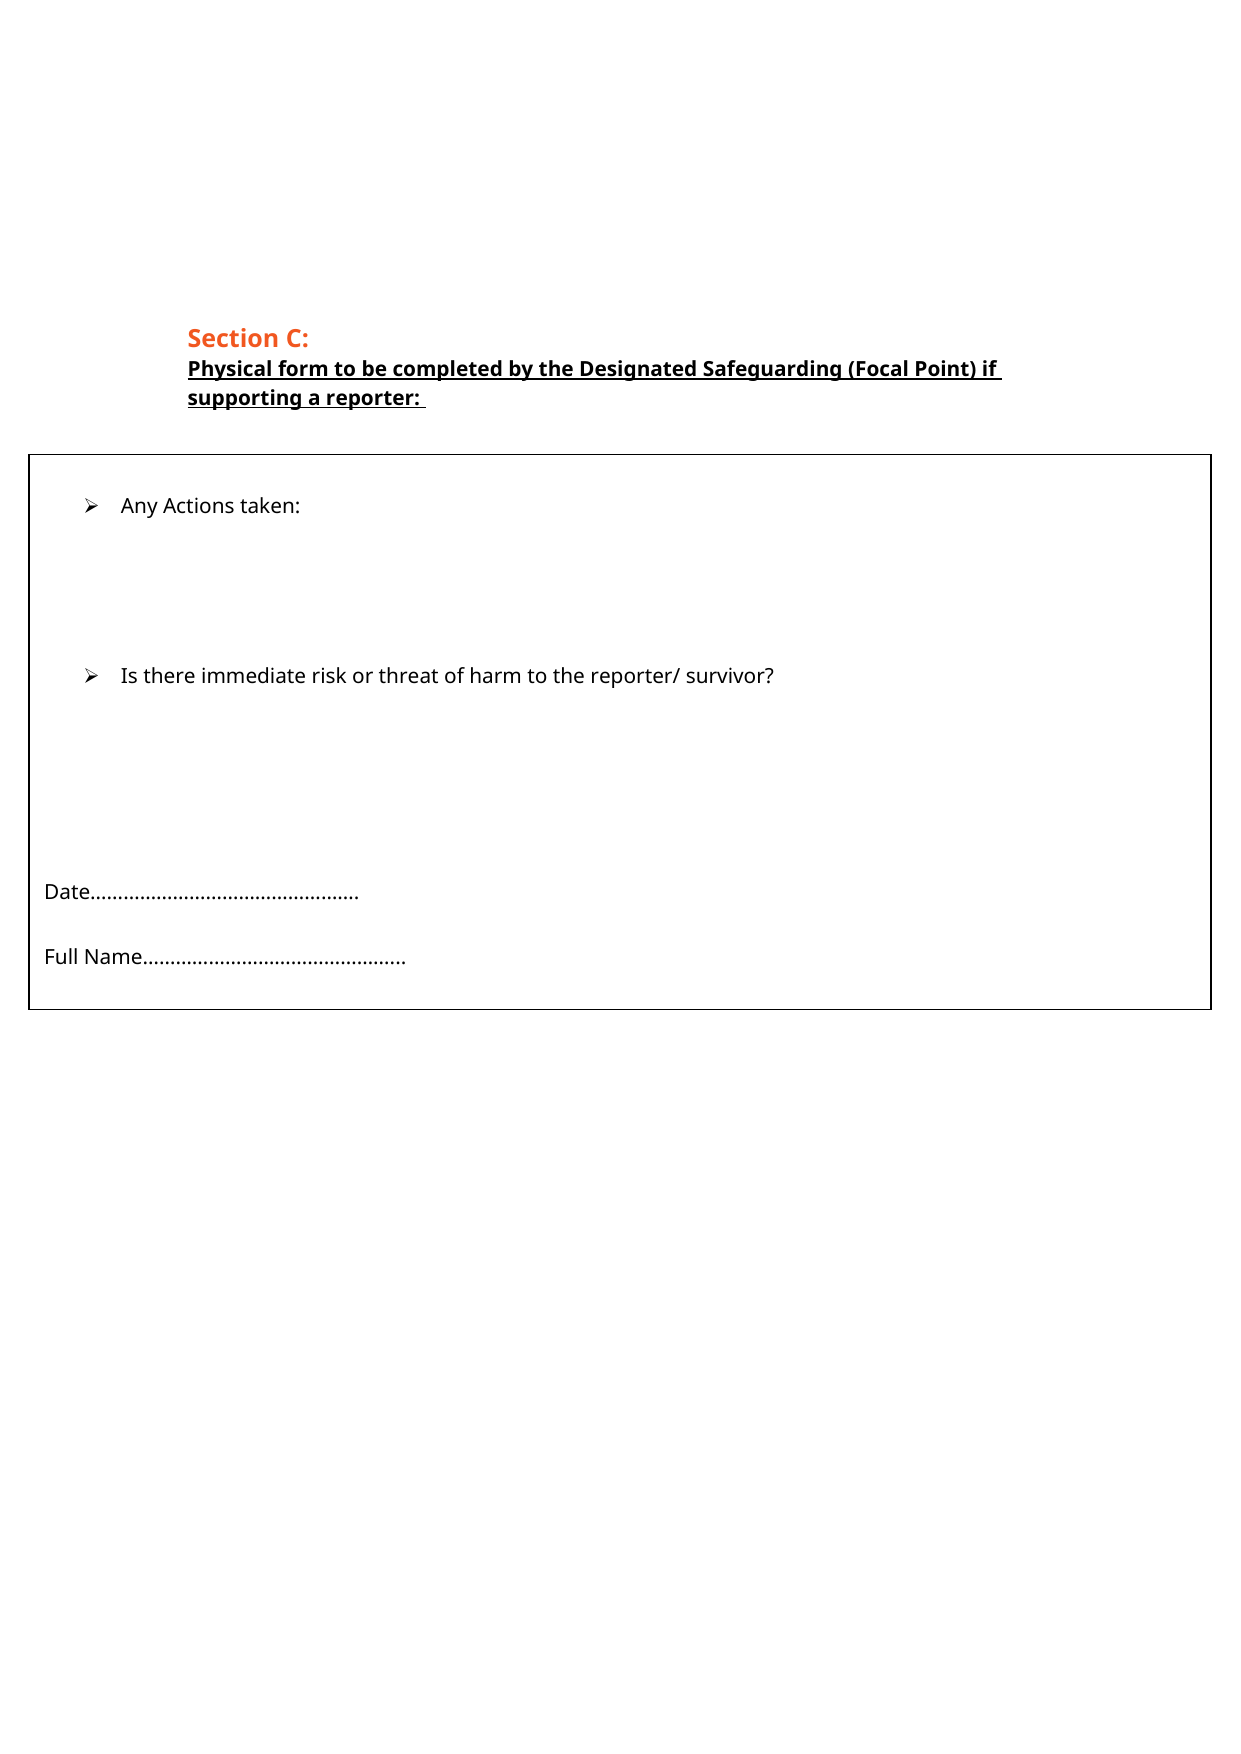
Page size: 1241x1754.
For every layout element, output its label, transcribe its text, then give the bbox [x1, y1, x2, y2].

text Physical form to be completed by the Designated Safeguarding (Focal Point) if supporting a reporter: [187, 354, 1053, 411]
text Section C: [187, 320, 1053, 354]
